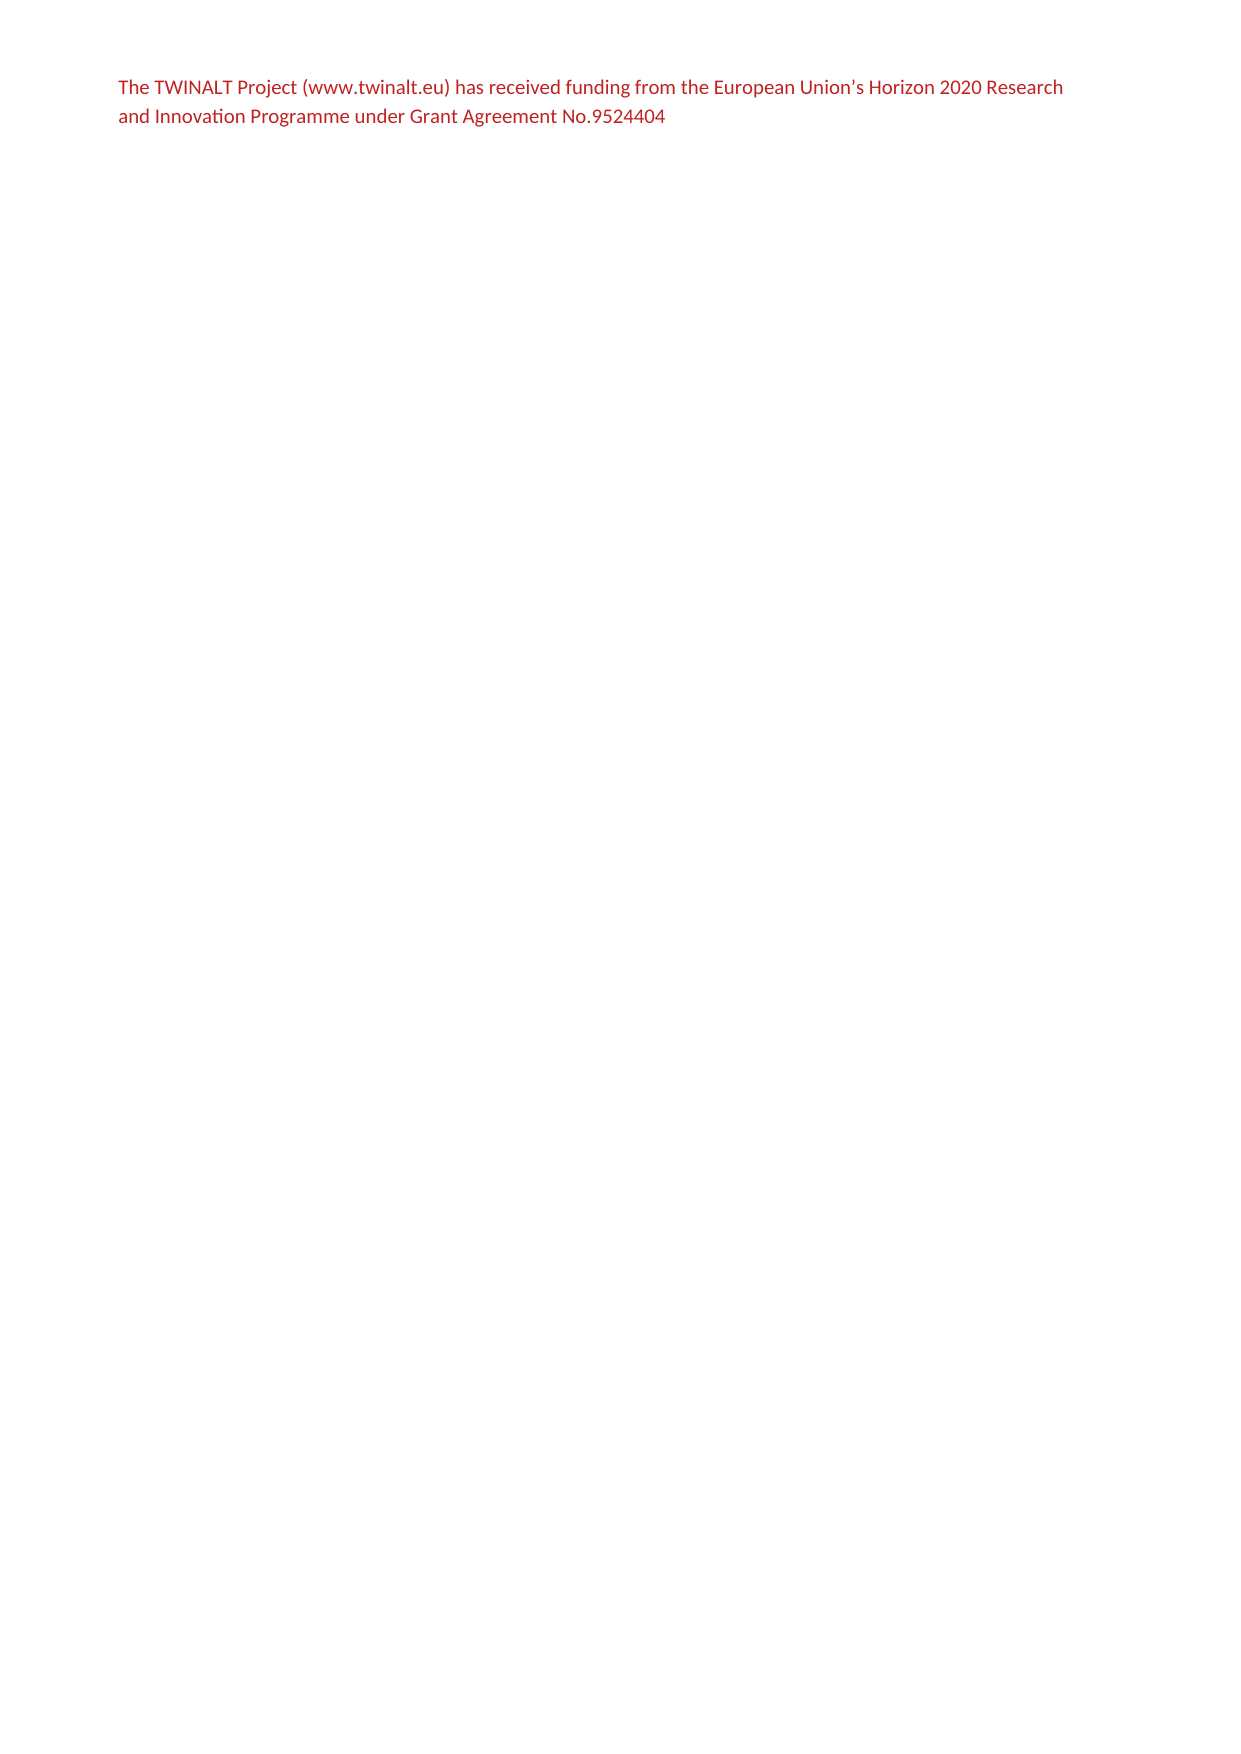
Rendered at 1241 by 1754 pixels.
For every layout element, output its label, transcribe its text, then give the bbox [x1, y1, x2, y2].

text The TWINALT Project (www.twinalt.eu) has received funding from the European Union’s Horizon 2020 Research and Innovation Programme under Grant Agreement No.9524404 [118, 74, 1093, 128]
